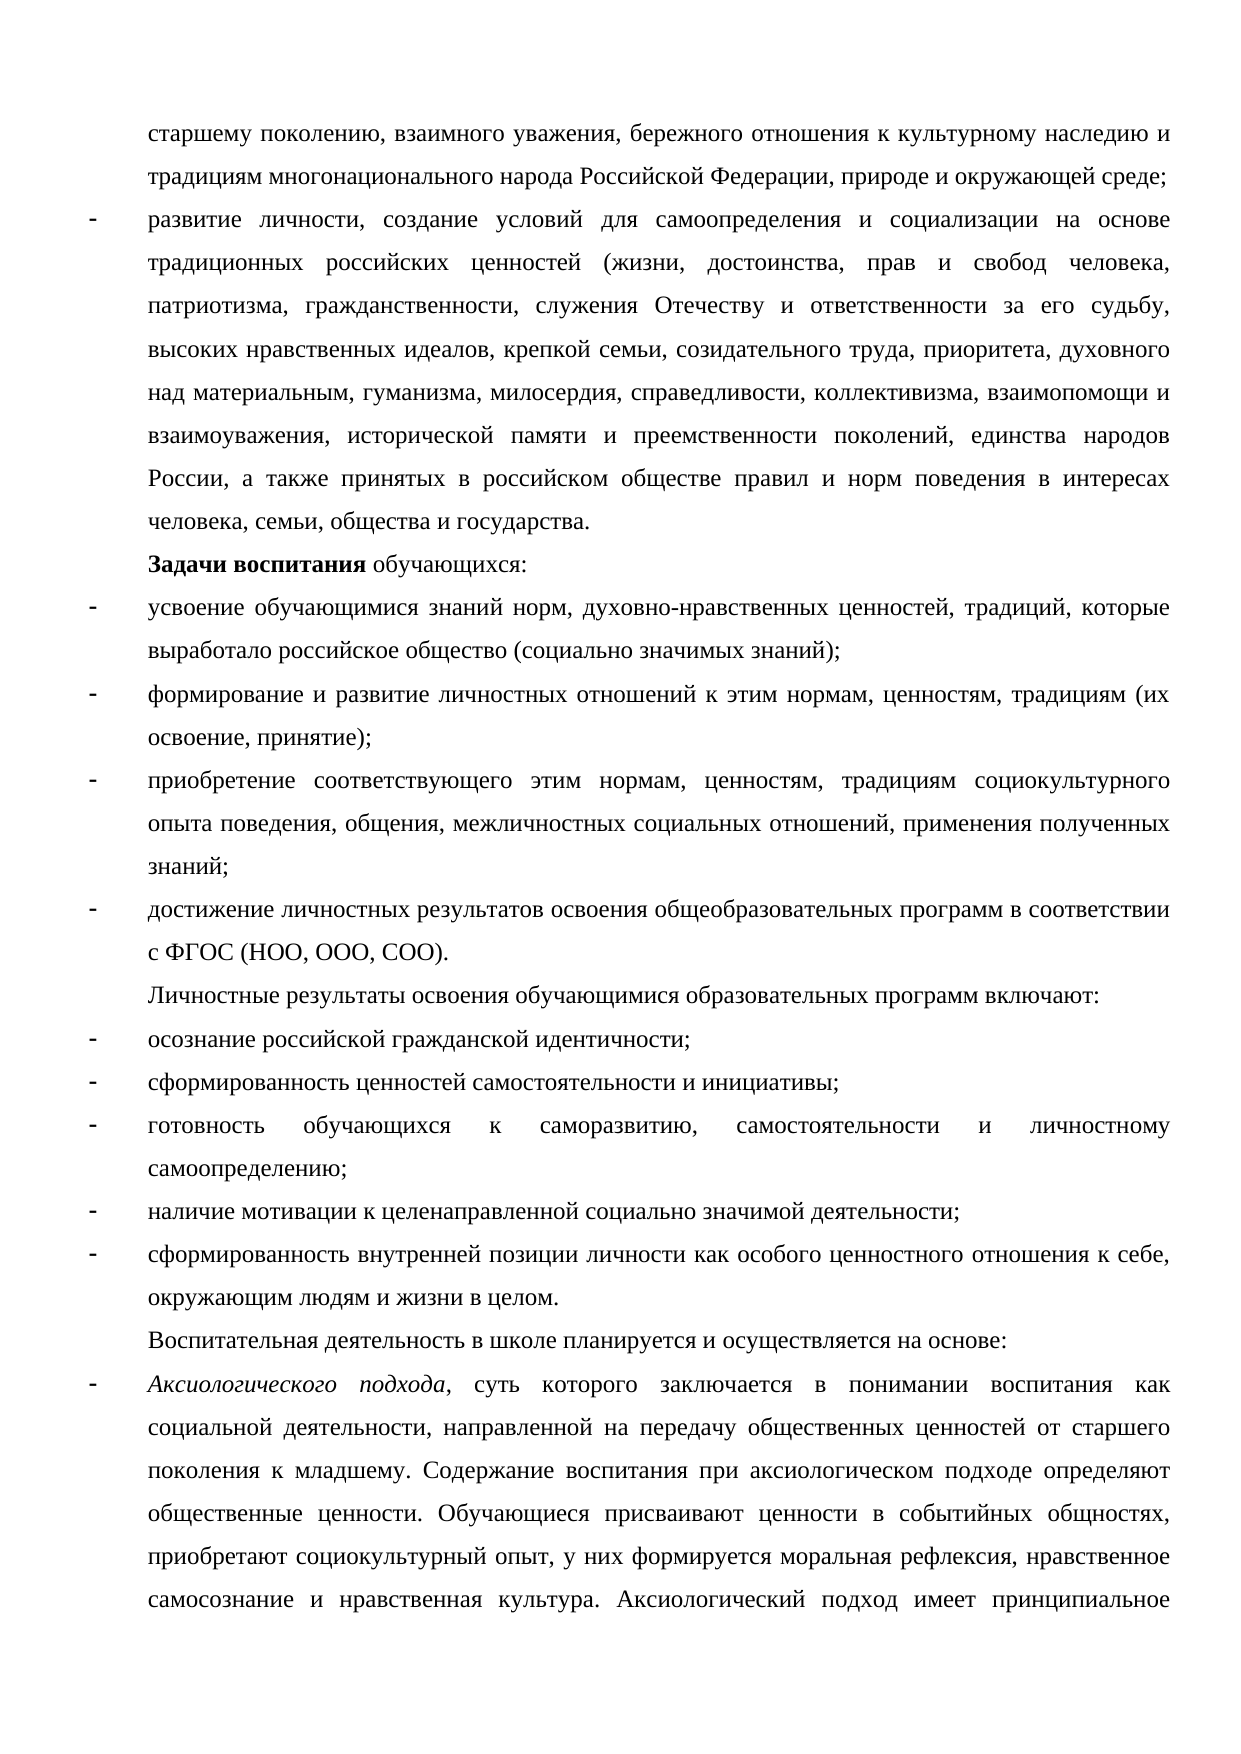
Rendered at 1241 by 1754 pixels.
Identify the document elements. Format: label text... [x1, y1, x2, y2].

subtitle готовность обучающихся к саморазвитию, самостоятельности и личностному самоопределению; [89, 1110, 1171, 1182]
subtitle формирование и развитие личностных отношений к этим нормам, ценностям, традициям (их освоение, принятие); [89, 679, 1171, 751]
subtitle сформированность ценностей самостоятельности и инициативы; [89, 1067, 1171, 1096]
subtitle осознание российской гражданской идентичности; [89, 1024, 1171, 1052]
subtitle Личностные результаты освоения обучающимися образовательных программ включают: [89, 981, 1171, 1009]
subtitle приобретение соответствующего этим нормам, ценностям, традициям социокультурного опыта поведения, общения, межличностных социальных отношений, применения полученных знаний; [89, 765, 1171, 880]
subtitle Задачи воспитания обучающихся: [89, 549, 1171, 578]
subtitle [89, 1369, 1171, 1613]
subtitle усвоение обучающимися знаний норм, духовно-нравственных ценностей, традиций, которые выработало российское общество (социально значимых знаний); [89, 592, 1171, 664]
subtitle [89, 118, 1171, 190]
subtitle Воспитательная деятельность в школе планируется и осуществляется на основе: [89, 1326, 1171, 1354]
subtitle наличие мотивации к целенаправленной социально значимой деятельности; [89, 1196, 1171, 1225]
subtitle сформированность внутренней позиции личности как особого ценностного отношения к себе, окружающим людям и жизни в целом. [89, 1239, 1171, 1311]
subtitle достижение личностных результатов освоения общеобразовательных программ в соответствии с ФГОС (НОО, ООО, СОО). [89, 894, 1171, 966]
subtitle развитие личности, создание условий для самоопределения и социализации на основе традиционных российских ценностей (жизни, достоинства, прав и свобод человека, патриотизма, гражданственности, служения Отечеству и ответственности за его судьбу, высоких нравственных идеалов, крепкой семьи, созидательного труда, приоритета, духовного над материальным, гуманизма, милосердия, справедливости, коллективизма, взаимопомощи и взаимоуважения, исторической памяти и преемственности поколений, единства народов России, а также принятых в российском обществе правил и норм поведения в интересах человека, семьи, общества и государства. [89, 204, 1171, 535]
